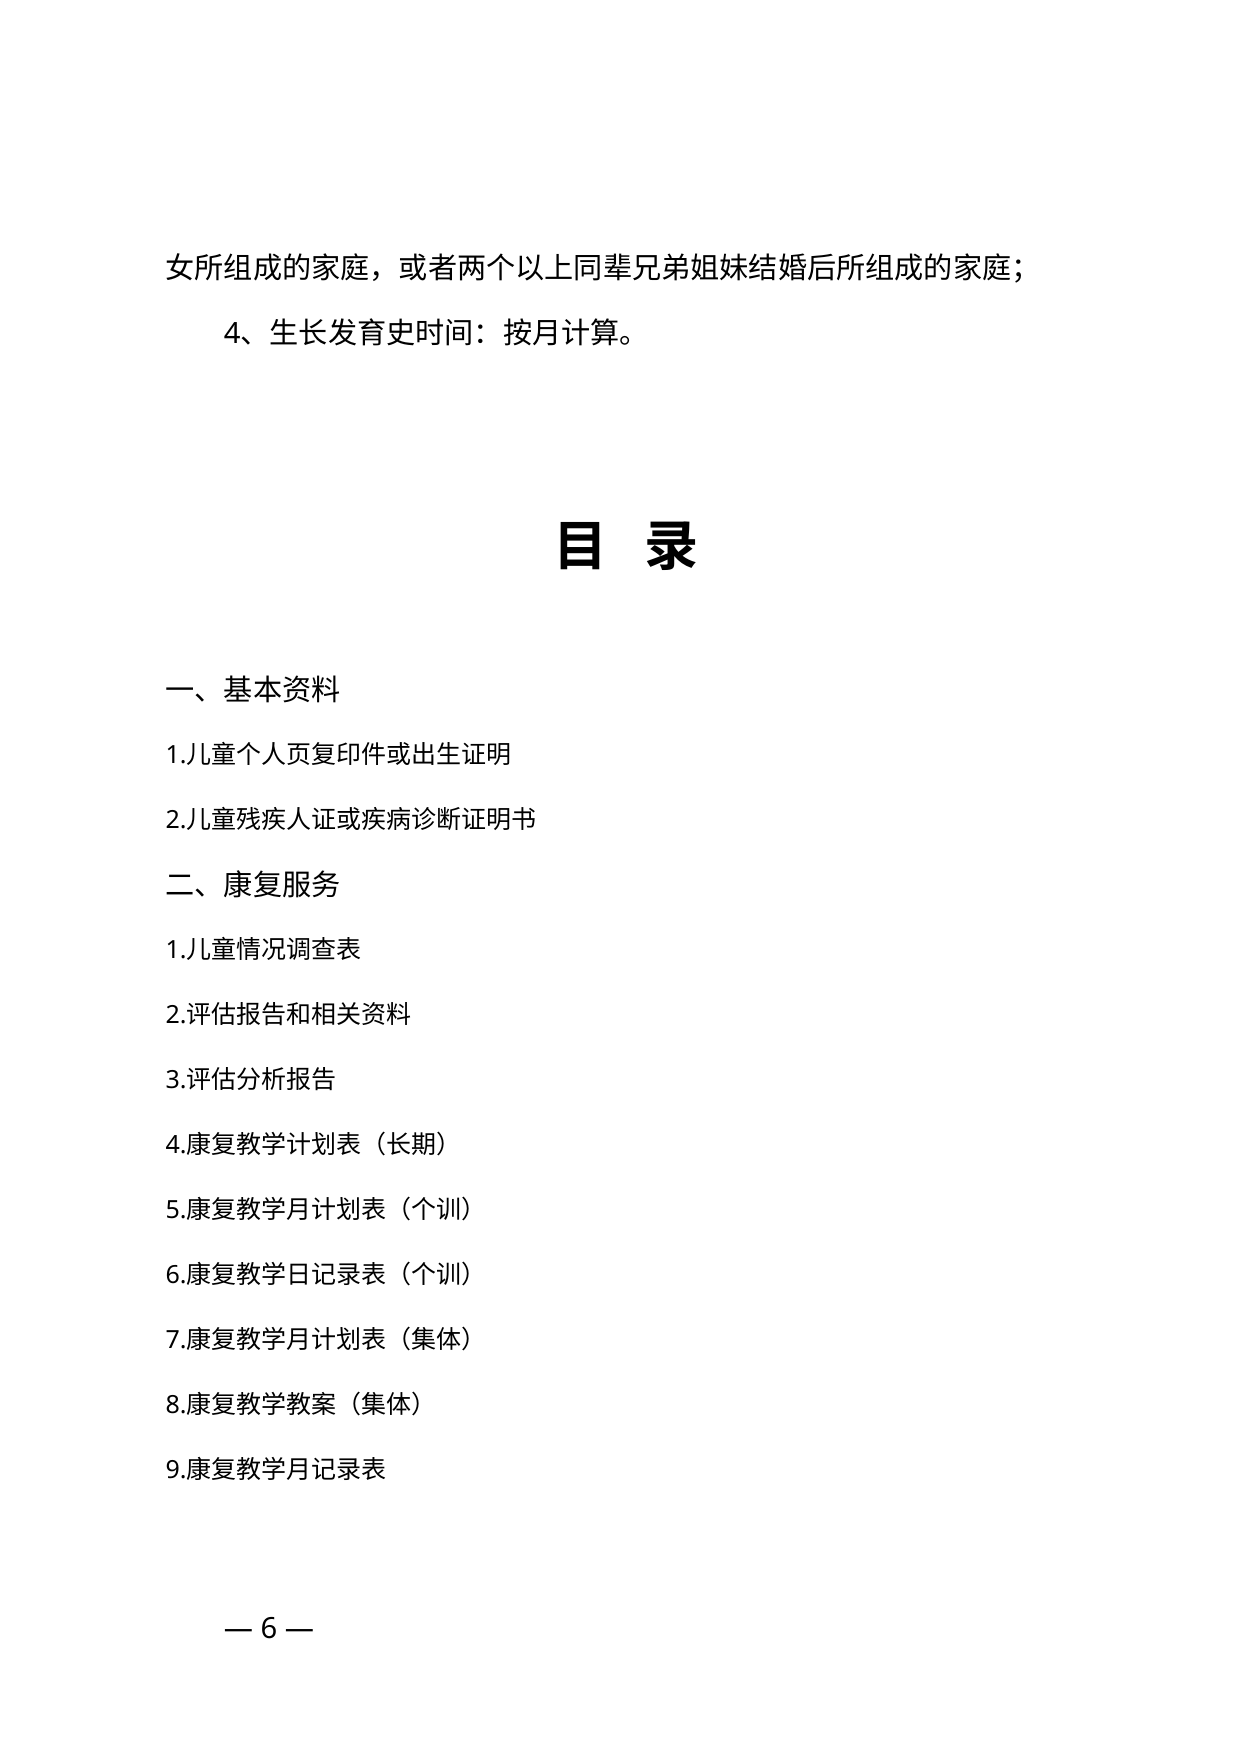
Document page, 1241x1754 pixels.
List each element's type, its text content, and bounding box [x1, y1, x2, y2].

text 2.评估报告和相关资料 [165, 980, 1087, 1045]
text 1.儿童情况调查表 [165, 915, 1087, 980]
list 生长发育史时间：按月计算。 [165, 298, 1087, 363]
text 8.康复教学教案（集体） [165, 1370, 1087, 1435]
text 6.康复教学日记录表（个训） [165, 1240, 1087, 1305]
text 2.儿童残疾人证或疾病诊断证明书 [165, 785, 1087, 850]
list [165, 233, 1087, 298]
text 1.儿童个人页复印件或出生证明 [165, 720, 1087, 785]
text 9.康复教学月记录表 [165, 1435, 1087, 1500]
text 5.康复教学月计划表（个训） [165, 1175, 1087, 1240]
text 3.评估分析报告 [165, 1045, 1087, 1110]
text 4.康复教学计划表（长期） [165, 1110, 1087, 1175]
text 目 录 [165, 493, 1087, 590]
text 一、基本资料 [165, 655, 1087, 720]
text 二、康复服务 [165, 850, 1087, 915]
text 7.康复教学月计划表（集体） [165, 1305, 1087, 1370]
